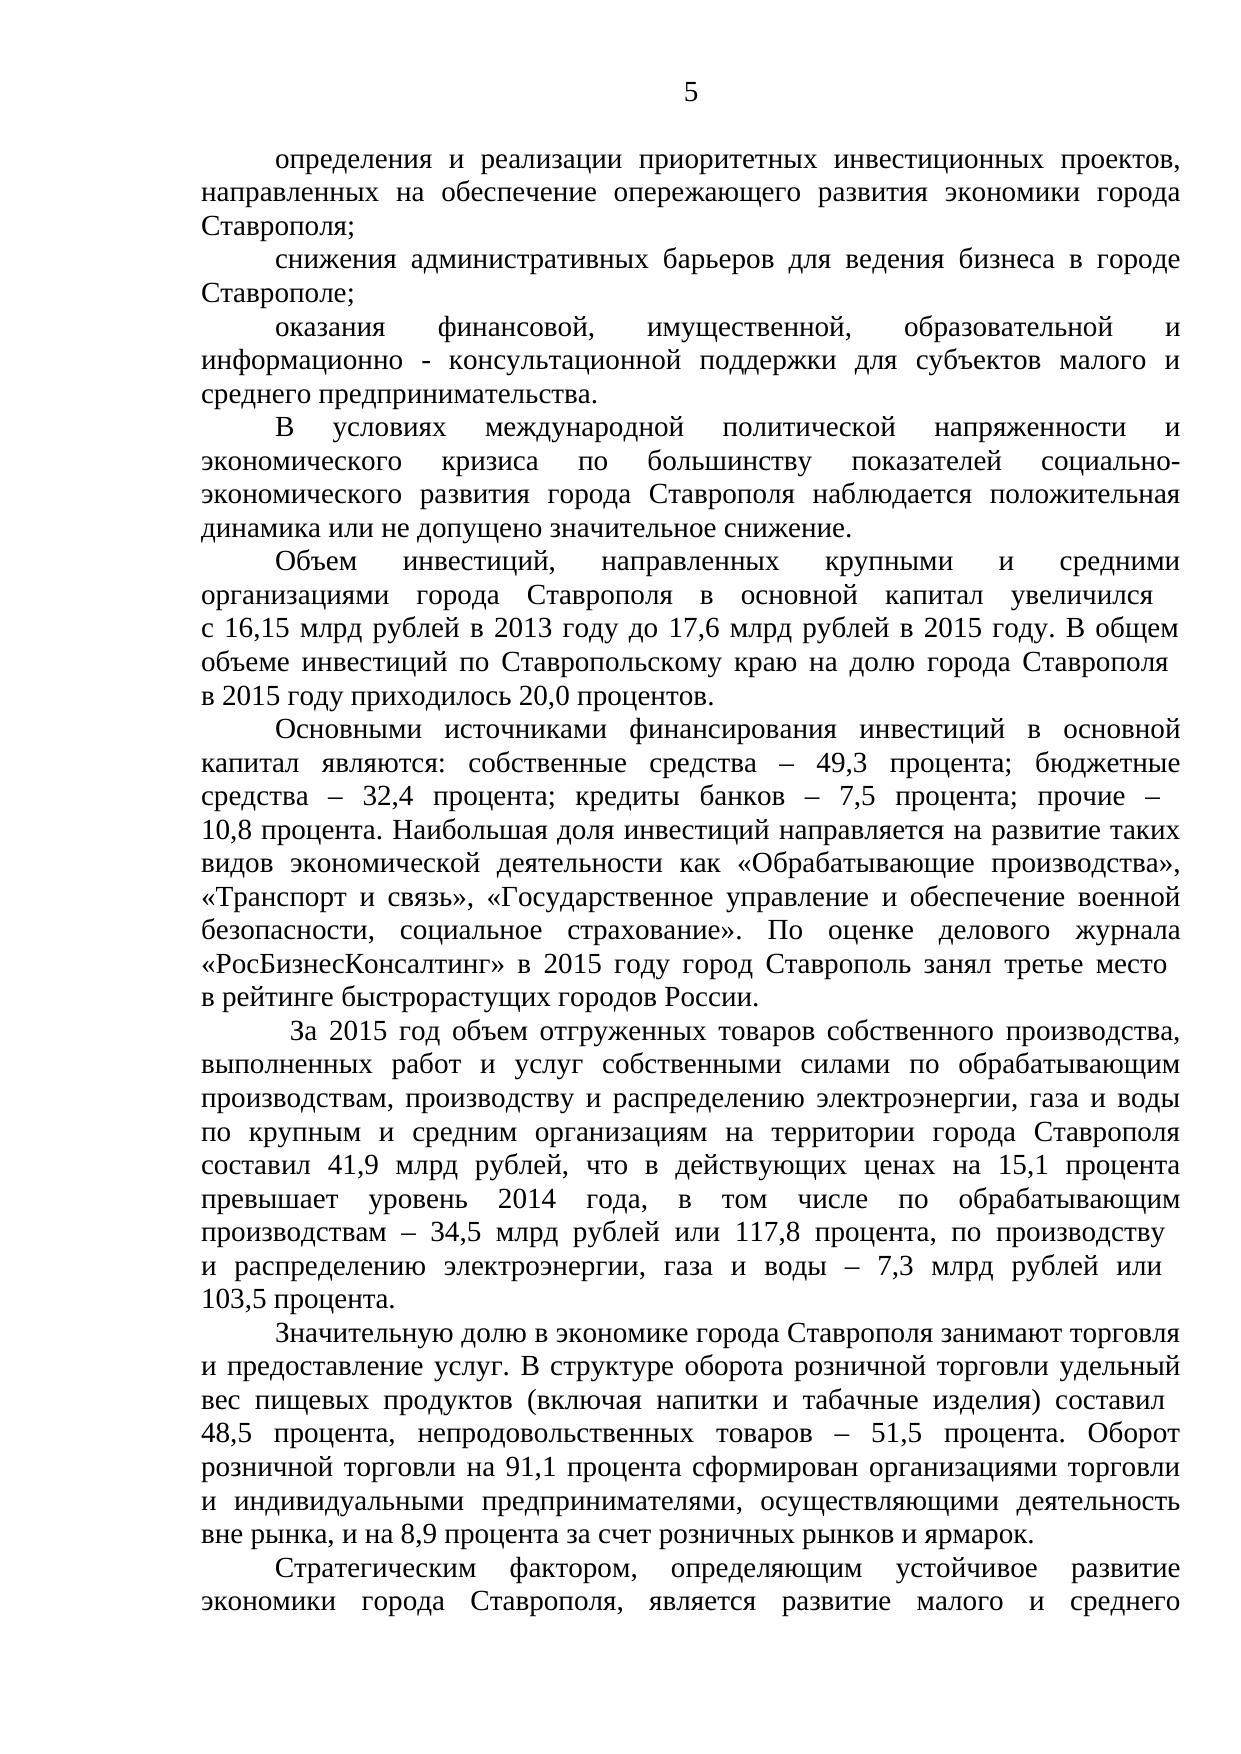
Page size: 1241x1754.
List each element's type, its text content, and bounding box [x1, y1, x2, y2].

text За 2015 год объем отгруженных товаров собственного производства, выполненных работ и услуг собственными силами по обрабатывающим производствам, производству и распределению электроэнергии, газа и воды по крупным и средним организациям на территории города Ставрополя составил 41,9 млрд рублей, что в действующих ценах на 15,1 процента превышает уровень 2014 года, в том числе по обрабатывающим производствам – 34,5 млрд рублей или 117,8 процента, по производству и распределению электроэнергии, газа и воды – 7,3 млрд рублей или 103,5 процента. [201, 1013, 1181, 1315]
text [201, 1550, 1181, 1617]
text Объем инвестиций, направленных крупными и средними организациями города Ставрополя в основной капитал увеличился с 16,15 млрд рублей в 2013 году до 17,6 млрд рублей в 2015 году. В общем объеме инвестиций по Ставропольскому краю на долю города Ставрополя в 2015 году приходилось 20,0 процентов. [201, 543, 1181, 711]
text снижения административных барьеров для ведения бизнеса в городе Ставрополе; [201, 242, 1181, 309]
text Основными источниками финансирования инвестиций в основной капитал являются: собственные средства – 49,3 процента; бюджетные средства – 32,4 процента; кредиты банков – 7,5 процента; прочие – 10,8 процента. Наибольшая доля инвестиций направляется на развитие таких видов экономической деятельности как «Обрабатывающие производства», «Транспорт и связь», «Государственное управление и обеспечение военной безопасности, социальное страхование». По оценке делового журнала «РосБизнесКонсалтинг» в 2015 году город Ставрополь занял третье место в рейтинге быстрорастущих городов России. [201, 711, 1181, 1013]
text оказания финансовой, имущественной, образовательной и информационно - консультационной поддержки для субъектов малого и среднего предпринимательства. [201, 309, 1181, 409]
text определения и реализации приоритетных инвестиционных проектов, направленных на обеспечение опережающего развития экономики города Ставрополя; [201, 141, 1181, 242]
text Значительную долю в экономике города Ставрополя занимают торговля и предоставление услуг. В структуре оборота розничной торговли удельный вес пищевых продуктов (включая напитки и табачные изделия) составил 48,5 процента, непродовольственных товаров – 51,5 процента. Оборот розничной торговли на 91,1 процента сформирован организациями торговли и индивидуальными предпринимателями, осуществляющими деятельность вне рынка, и на 8,9 процента за счет розничных рынков и ярмарок. [201, 1315, 1181, 1550]
text В условиях международной политической напряженности и экономического кризиса по большинству показателей социально-экономического развития города Ставрополя наблюдается положительная динамика или не допущено значительное снижение. [201, 409, 1181, 543]
